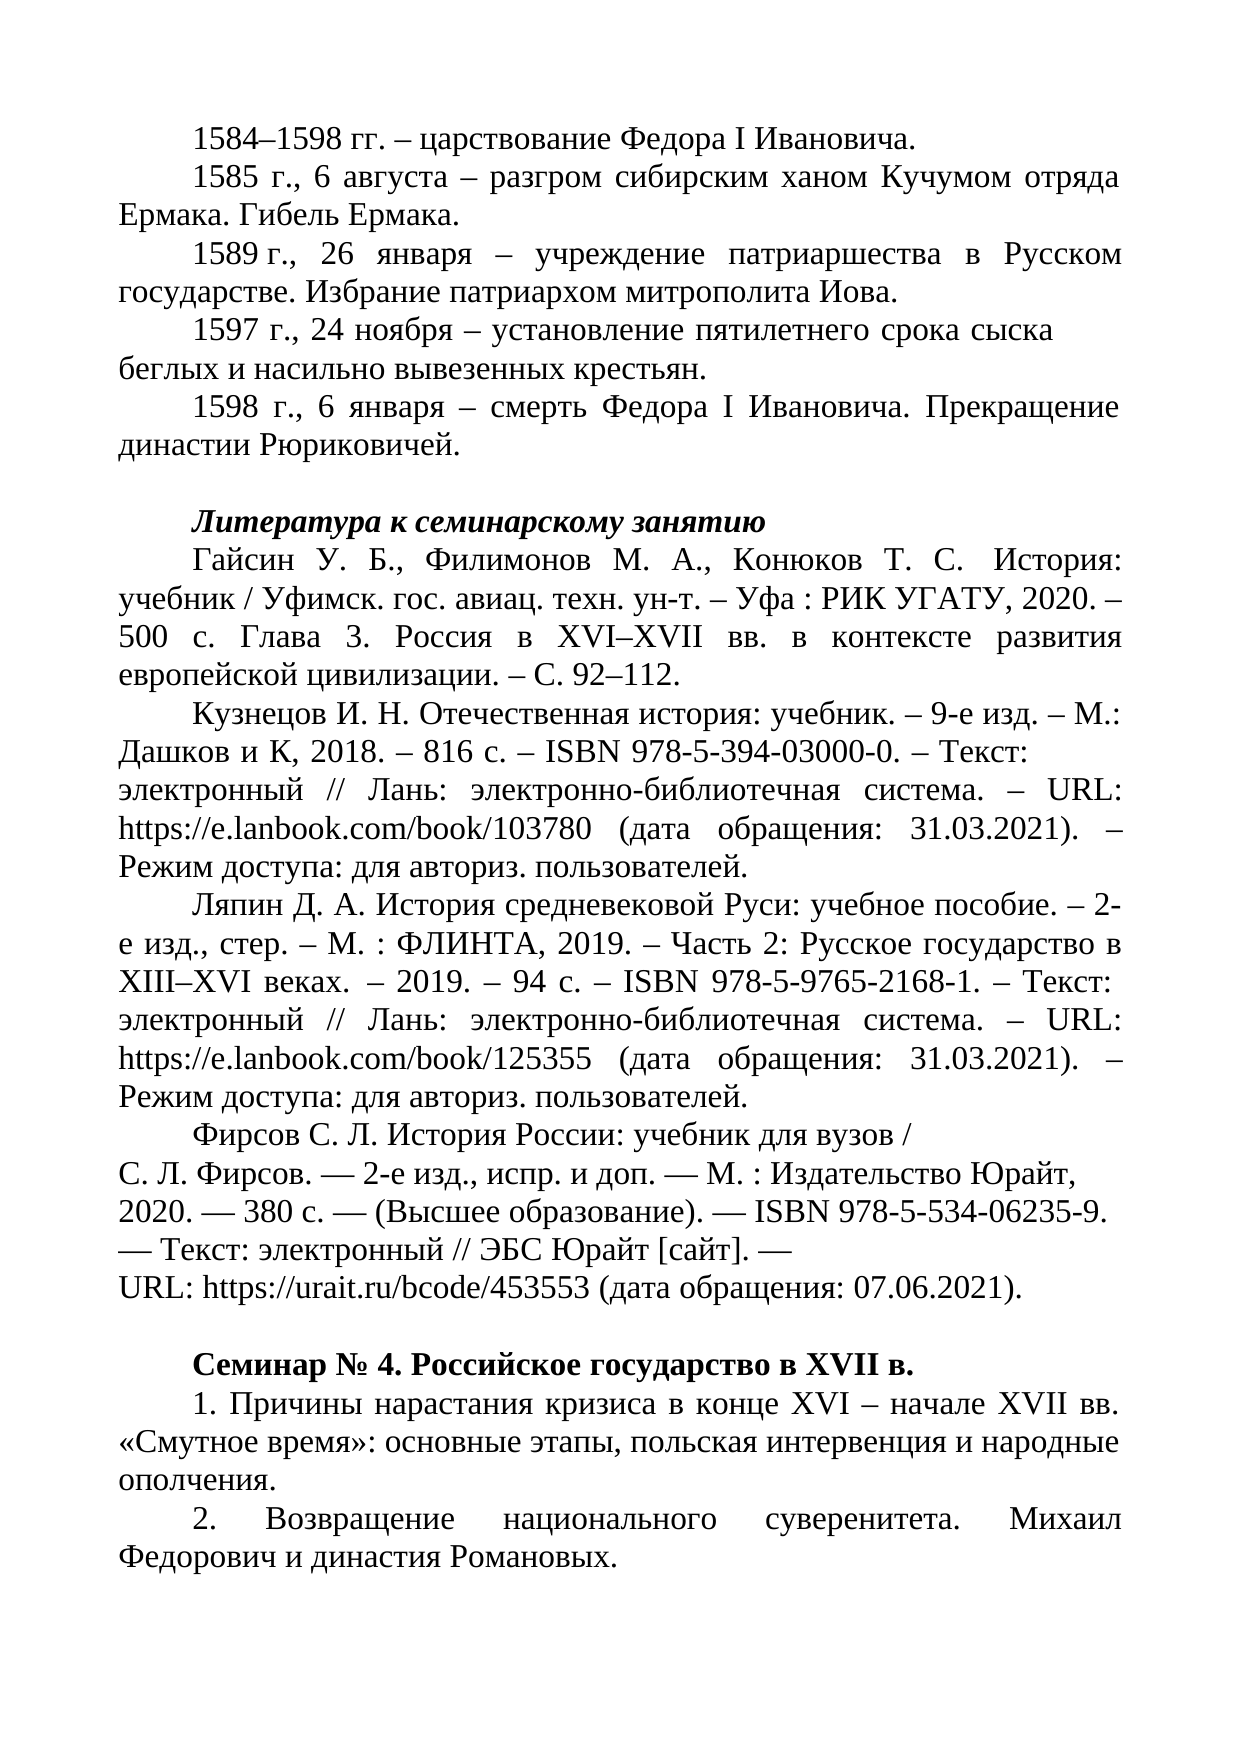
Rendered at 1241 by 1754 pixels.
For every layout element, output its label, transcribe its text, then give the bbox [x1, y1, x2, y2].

text 1584–1598 гг. – царствование Федора I Ивановича. [192, 118, 1144, 156]
text URL: https://urait.ru/bcode/453553 (дата обращения: 07.06.2021). [118, 1268, 1144, 1306]
list Причины нарастания кризиса в конце XVI – начале XVII вв. [192, 1383, 1144, 1421]
text «Смутное время»: основные этапы, польская интервенция и народные ополчения. [118, 1421, 1144, 1498]
text Кузнецов И. Н. Отечественная история: учебник. – 9-е изд. – М.: Дашков и К, 2018. – 816 с. – ISBN 978-5-394-03000-0. – Текст: [118, 693, 1122, 770]
text 1598 г., 6 января – смерть Федора I Ивановича. Прекращение династии Рюриковичей. [118, 386, 1144, 463]
text Фирсов С. Л. История России: учебник для вузов / [192, 1115, 1144, 1153]
text 1597 г., 24 ноября – установление пятилетнего срока сыска беглых и насильно вывезенных крестьян. [118, 310, 1123, 386]
list Возвращение национального суверенитета. Михаил Федорович и династия Романовых. [118, 1498, 1123, 1575]
text Гайсин У. Б., Филимонов М. А., Конюков Т. С. История: учебник / Уфимск. гос. авиац. техн. ун-т. – Уфа : РИК УГАТУ, 2020. – [118, 539, 1123, 616]
subtitle Литература к семинарскому занятию [192, 501, 1144, 539]
text электронный // Лань: электронно-библиотечная система. – URL: https://e.lanbook.com/book/103780 (дата обращения: 31.03.2021). – Режим доступа: для авториз. пользователей. [118, 770, 1123, 885]
text С. Л. Фирсов. — 2-е изд., испр. и доп. — М. : Издательство Юрайт, 2020. — 380 с. — (Высшее образование). — ISBN 978-5-534-06235-9. [118, 1153, 1144, 1230]
text электронный // Лань: электронно-библиотечная система. – URL: https://e.lanbook.com/book/125355 (дата обращения: 31.03.2021). – Режим доступа: для авториз. пользователей. [118, 1000, 1123, 1115]
subtitle Семинар № 4. Российское государство в XVII в. [192, 1344, 1144, 1383]
text Ляпин Д. А. История средневековой Руси: учебное пособие. – 2- е изд., стер. – М. : ФЛИНТА, 2019. – Часть 2: Русское государство в XIII–XVI веках. – 2019. – 94 с. – ISBN 978-5-9765-2168-1. – Текст: [118, 885, 1123, 1000]
text 1585 г., 6 августа – разгром сибирским ханом Кучумом отряда Ермака. Гибель Ермака. [118, 156, 1144, 233]
text 500 с. Глава 3. Россия в XVI–XVII вв. в контексте развития европейской цивилизации. – С. 92–112. [118, 616, 1122, 693]
text — Текст: электронный // ЭБС Юрайт [сайт]. — [118, 1230, 1144, 1268]
text 1589 г., 26 января – учреждение патриаршества в Русском государстве. Избрание патриархом митрополита Иова. [118, 233, 1123, 310]
